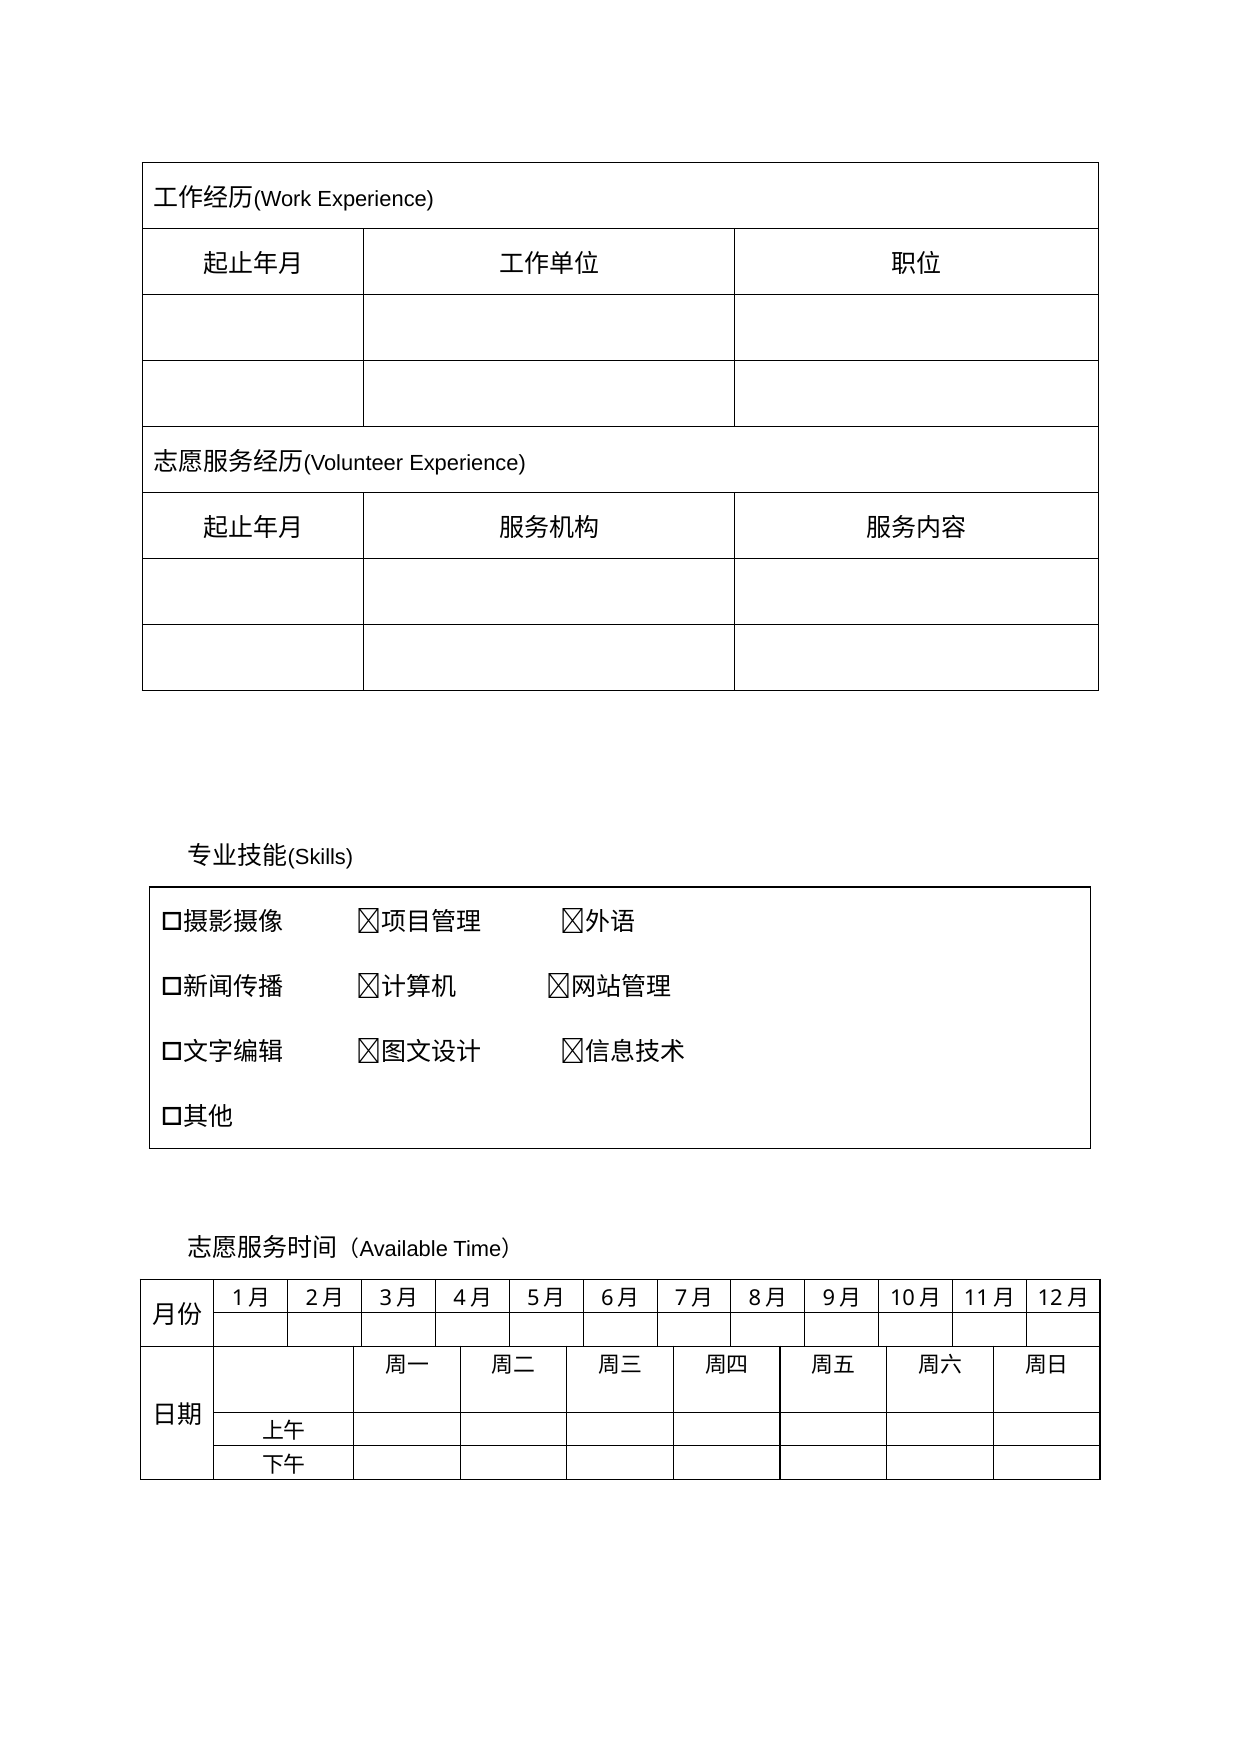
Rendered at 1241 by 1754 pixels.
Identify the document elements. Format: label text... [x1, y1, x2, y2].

table_cell 日期 [141, 1347, 213, 1479]
table_cell [887, 1446, 993, 1479]
table_cell [735, 559, 1098, 624]
table_cell [805, 1313, 878, 1346]
table_header 4月 [436, 1280, 509, 1312]
table_cell 服务内容 [735, 493, 1098, 558]
table_cell 周五 [781, 1347, 886, 1412]
table_cell 职位 [735, 229, 1098, 294]
table_cell [461, 1413, 566, 1445]
table_cell 周六 [887, 1347, 993, 1412]
table_header 8月 [731, 1280, 804, 1312]
table_header 1月 [214, 1280, 287, 1312]
table_cell [731, 1313, 804, 1346]
table_cell 周日 [994, 1347, 1099, 1412]
table_cell [364, 361, 734, 426]
table_cell 起止年月 [143, 493, 363, 558]
table_cell 周一 [354, 1347, 460, 1412]
table_cell 服务机构 [364, 493, 734, 558]
table_cell 周三 [567, 1347, 673, 1412]
table_header 5月 [510, 1280, 583, 1312]
text 专业技能(Skills) [187, 821, 1053, 886]
table_cell [735, 625, 1098, 690]
table_header 3月 [362, 1280, 435, 1312]
table_cell [567, 1446, 673, 1479]
table_header 12月 [1027, 1280, 1099, 1312]
table_cell [461, 1446, 566, 1479]
table_cell [354, 1413, 460, 1445]
table_cell [143, 295, 363, 360]
table_cell [584, 1313, 657, 1346]
table_cell [364, 295, 734, 360]
table_cell [143, 361, 363, 426]
table_header 月份 [141, 1280, 213, 1346]
table_cell [214, 1313, 287, 1346]
table_cell [781, 1446, 886, 1479]
table_header 摄影摄像 项目管理 外语 新闻传播 计算机 网站管理 文字编辑 图文设计 信息技术 其他 [150, 888, 1090, 1147]
table_cell [953, 1313, 1026, 1346]
table_cell [735, 361, 1098, 426]
table_cell [288, 1313, 361, 1346]
table_cell [674, 1446, 779, 1479]
table_header 2月 [288, 1280, 361, 1312]
table_cell [781, 1413, 886, 1445]
table_header 6月 [584, 1280, 657, 1312]
text 志愿服务时间（Available Time） [187, 1213, 1053, 1278]
table_header 11月 [953, 1280, 1026, 1312]
table_cell [879, 1313, 952, 1346]
table_cell [510, 1313, 583, 1346]
table_header 9月 [805, 1280, 878, 1312]
table_cell [887, 1413, 993, 1445]
table_cell [567, 1413, 673, 1445]
table_cell [214, 1347, 353, 1412]
table_cell 周二 [461, 1347, 566, 1412]
table_cell 下午 [214, 1446, 353, 1479]
table_cell [364, 625, 734, 690]
table_cell 周四 [674, 1347, 779, 1412]
table_header 7月 [658, 1280, 730, 1312]
table_cell [994, 1446, 1099, 1479]
table_cell [436, 1313, 509, 1346]
table_cell [1027, 1313, 1099, 1346]
table_cell 工作经历(Work Experience) [143, 163, 1098, 228]
table_cell [994, 1413, 1099, 1445]
table_cell [143, 559, 363, 624]
table_cell 工作单位 [364, 229, 734, 294]
table_cell [143, 625, 363, 690]
table_cell [362, 1313, 435, 1346]
table_header 10月 [879, 1280, 952, 1312]
table_cell [354, 1446, 460, 1479]
table_cell [364, 559, 734, 624]
table_cell [658, 1313, 730, 1346]
table_cell 志愿服务经历(Volunteer Experience) [143, 427, 1098, 492]
table_cell 上午 [214, 1413, 353, 1445]
table_cell [735, 295, 1098, 360]
table_cell 起止年月 [143, 229, 363, 294]
table_cell [674, 1413, 779, 1445]
